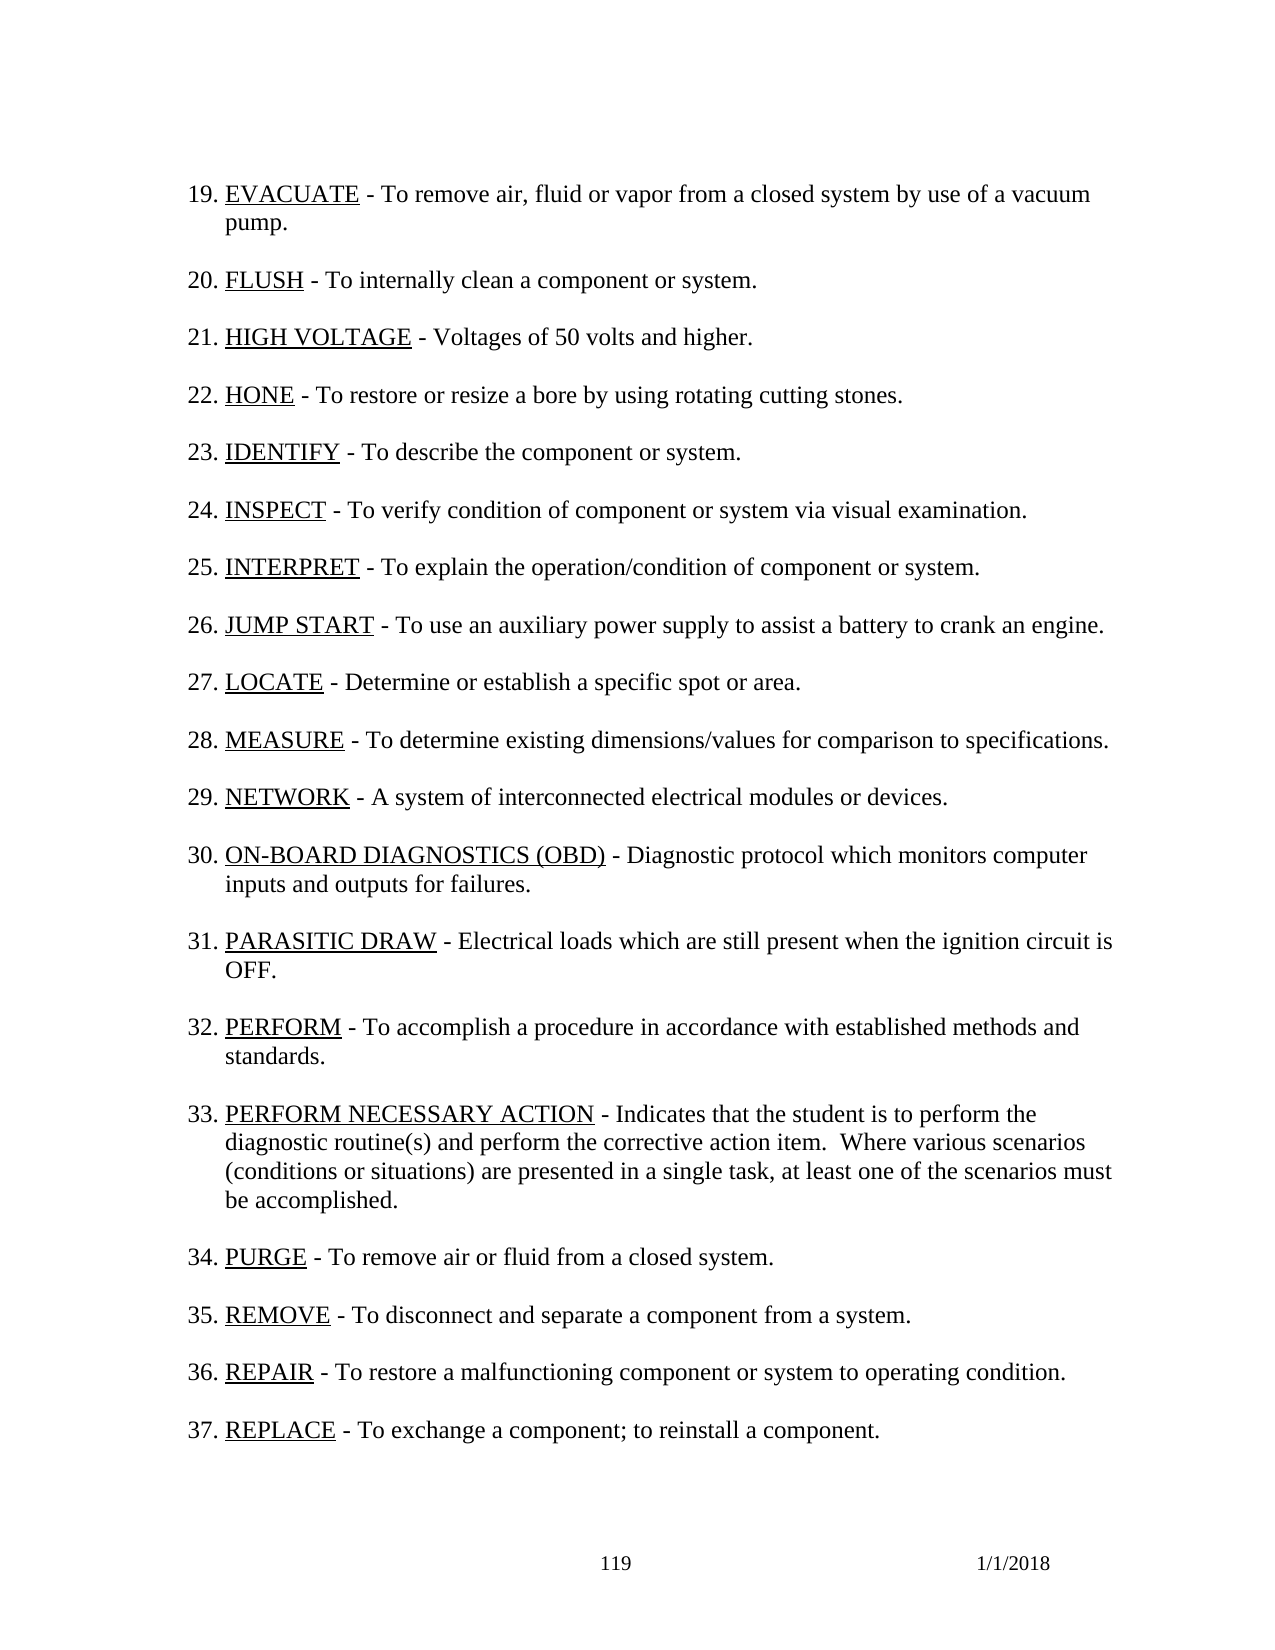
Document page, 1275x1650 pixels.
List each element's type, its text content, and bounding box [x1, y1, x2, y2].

list PURGE - To remove air or fluid from a closed system. [187, 1242, 1125, 1271]
list INTERPRET - To explain the operation/condition of component or system. [187, 552, 1125, 581]
list INSPECT - To verify condition of component or system via visual examination. [187, 495, 1125, 524]
list ON-BOARD DIAGNOSTICS (OBD) - Diagnostic protocol which monitors computer inputs and outputs for failures. [187, 840, 1125, 897]
list NETWORK - A system of interconnected electrical modules or devices. [187, 782, 1125, 811]
list IDENTIFY - To describe the component or system. [187, 437, 1125, 466]
list PERFORM - To accomplish a procedure in accordance with established methods and standards. [187, 1012, 1125, 1070]
list JUMP START - To use an auxiliary power supply to assist a battery to crank an engine. [187, 610, 1125, 639]
list HONE - To restore or resize a bore by using rotating cutting stones. [187, 380, 1125, 409]
list MEASURE - To determine existing dimensions/values for comparison to specifications. [187, 725, 1125, 754]
list HIGH VOLTAGE - Voltages of 50 volts and higher. [187, 322, 1125, 351]
list REPAIR - To restore a malfunctioning component or system to operating condition. [187, 1357, 1125, 1386]
list LOCATE - Determine or establish a specific spot or area. [187, 667, 1125, 696]
list PARASITIC DRAW - Electrical loads which are still present when the ignition circuit is OFF. [187, 926, 1125, 984]
list EVACUATE - To remove air, fluid or vapor from a closed system by use of a vacuum pump. [187, 179, 1125, 236]
list FLUSH - To internally clean a component or system. [187, 265, 1125, 294]
list REPLACE - To exchange a component; to reinstall a component. [187, 1415, 1125, 1444]
list REMOVE - To disconnect and separate a component from a system. [187, 1300, 1125, 1329]
list PERFORM NECESSARY ACTION - Indicates that the student is to perform the diagnostic routine(s) and perform the corrective action item. Where various scenarios (conditions or situations) are presented in a single task, at least one of the scenarios must be accomplished. [187, 1099, 1125, 1214]
